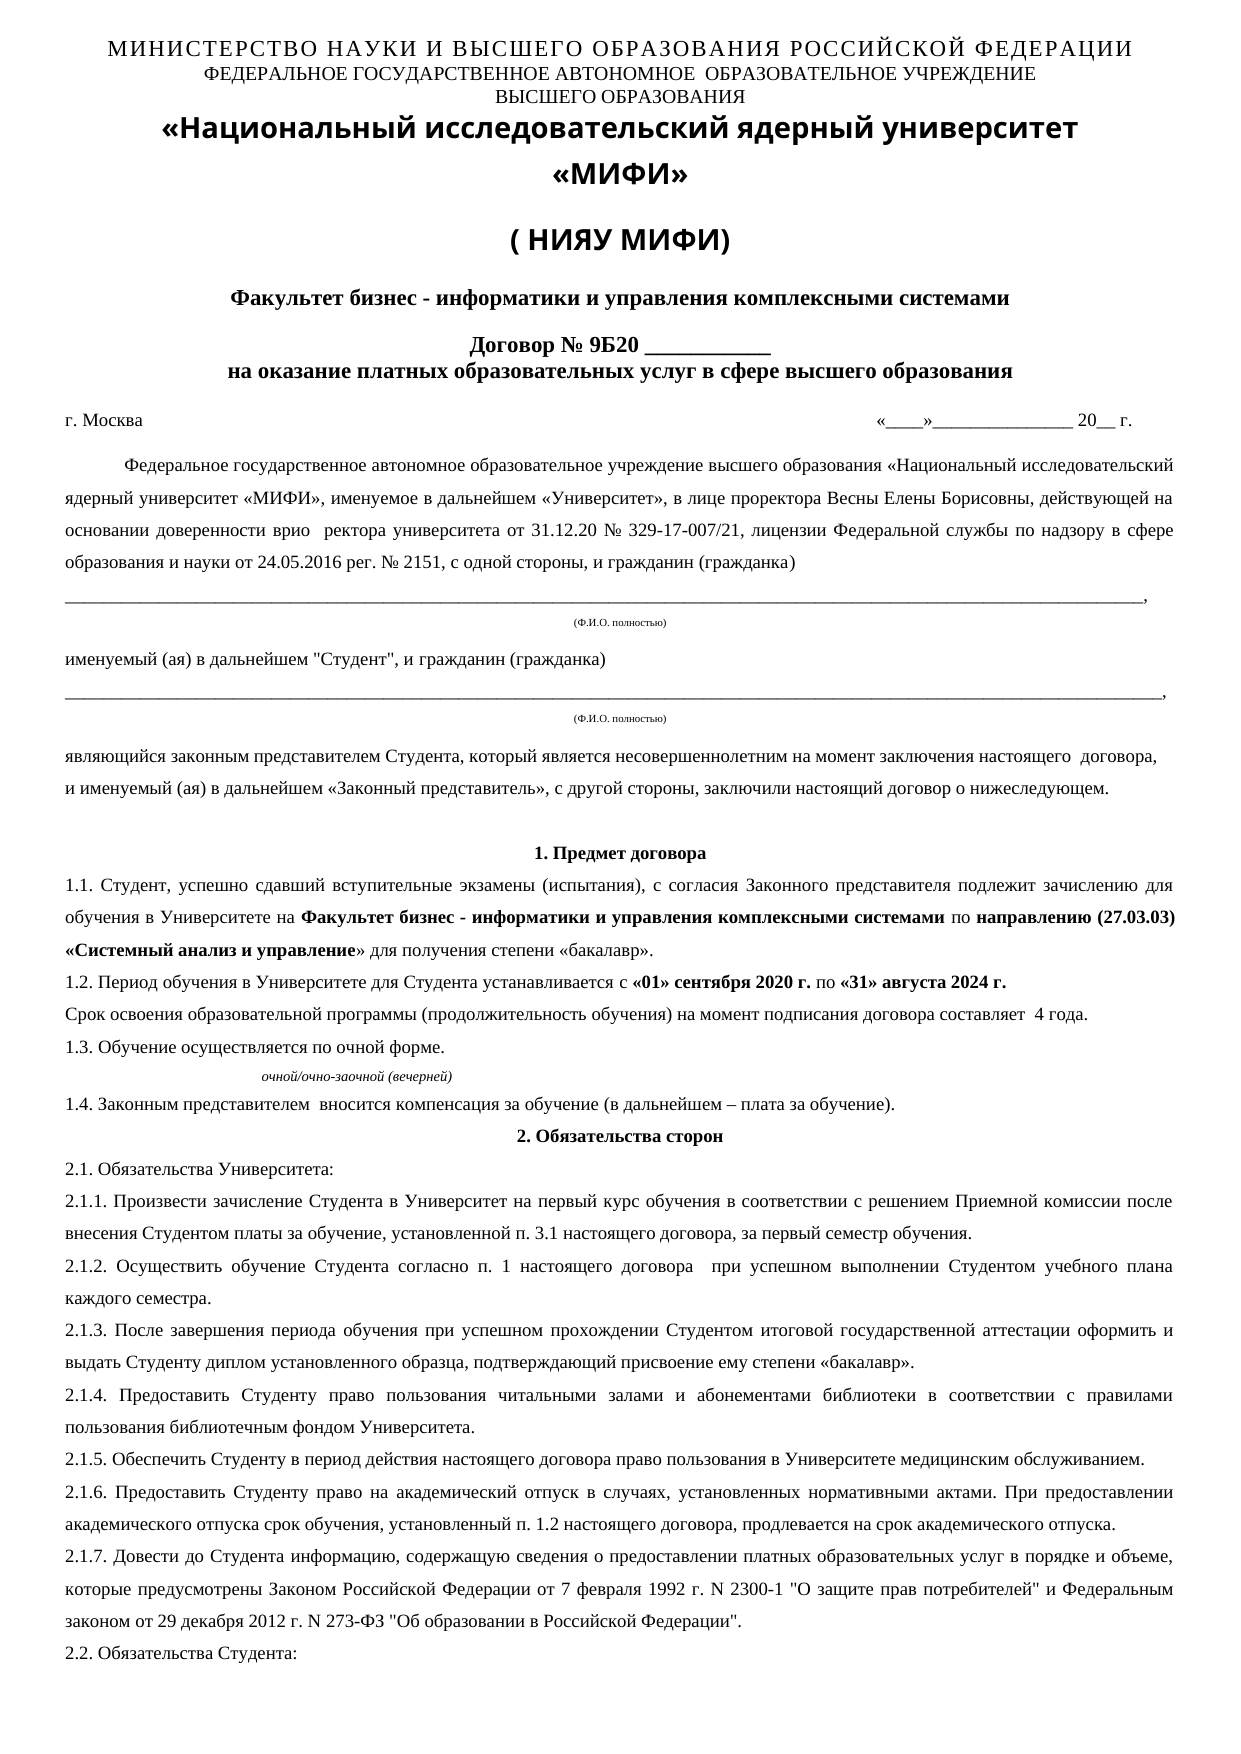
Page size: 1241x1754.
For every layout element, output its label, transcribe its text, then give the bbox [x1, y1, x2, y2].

text Договор № 9Б20 ___________ [65, 331, 1175, 357]
text на оказание платных образовательных услуг в сфере высшего образования [65, 357, 1175, 384]
text 1.3. Обучение осуществляется по очной форме. [65, 1036, 1175, 1057]
text являющийся законным представителем Студента, который является несовершеннолетним на момент заключения настоящего договора, и именуемый (ая) в дальнейшем «Законный представитель», с другой стороны, заключили настоящий договор о нижеследующем. [65, 745, 1175, 799]
text 2.1.5. Обеспечить Студенту в период действия настоящего договора право пользования в Университете медицинским обслуживанием. [65, 1448, 1175, 1470]
table_header МИНИСТЕРСТВО НАУКИ И ВЫСШЕГО ОБРАЗОВАНИЯ РОССИЙСКОЙ ФЕДЕРАЦИИ [90, 35, 1150, 62]
text Федеральное государственное автономное образовательное учреждение высшего образования «Национальный исследовательский ядерный университет «МИФИ», именуемое в дальнейшем «Университет», в лице проректора Весны Елены Борисовны, действующей на основании доверенности врио ректора университета от 31.12.20 № 329-17-007/21, лицензии Федеральной службы по надзору в сфере образования и науки от 24.05.2016 рег. № 2151, с одной стороны, и гражданин (гражданка) [65, 454, 1175, 573]
text 1.2. Период обучения в Университете для Студента устанавливается с «01» сентября 2020 г. по «31» августа 2024 г. [65, 971, 1175, 993]
text (Ф.И.О. полностью) [65, 616, 1175, 637]
text 1.1. Студент, успешно сдавший вступительные экзамены (испытания), с согласия Законного представителя подлежит зачислению для обучения в Университете на Факультет бизнес - информатики и управления комплексными системами по направлению (27.03.03) «Системный анализ и управление» для получения степени «бакалавр». [65, 874, 1175, 960]
text 2.1.2. Осуществить обучение Студента согласно п. 1 настоящего договора при успешном выполнении Студентом учебного плана каждого семестра. [65, 1254, 1175, 1308]
text Срок освоения образовательной программы (продолжительность обучения) на момент подписания договора составляет 4 года. [65, 1003, 1175, 1025]
text 2.2. Обязательства Студента: [65, 1642, 1175, 1663]
text (Ф.И.О. полностью) [65, 713, 1175, 734]
table_cell ФЕДЕРАЛЬНОЕ ГОСУДАРСТВЕННОЕ АВТОНОМНОЕ ОБРАЗОВАТЕЛЬНОЕ УЧРЕЖДЕНИЕ высшего образования [90, 62, 1150, 107]
text 2.1. Обязательства Университета: [65, 1158, 1175, 1179]
text 2.1.3. После завершения периода обучения при успешном прохождении Студентом итоговой государственной аттестации оформить и выдать Студенту диплом установленного образца, подтверждающий присвоение ему степени «бакалавр». [65, 1319, 1175, 1373]
text 2.1.1. Произвести зачисление Студента в Университет на первый курс обучения в соответствии с решением Приемной комиссии после внесения Студентом платы за обучение, установленной п. 3.1 настоящего договора, за первый семестр обучения. [65, 1190, 1175, 1244]
text очной/очно-заочной (вечерней) [65, 1068, 1175, 1085]
text 1. Предмет договора [65, 842, 1175, 863]
text 2. Обязательства сторон [65, 1125, 1175, 1147]
text именуемый (ая) в дальнейшем "Студент", и гражданин (гражданка) _____________________________________________________________________________________________________________________, [65, 648, 1175, 702]
text 2.1.7. Довести до Студента информацию, содержащую сведения о предоставлении платных образовательных услуг в порядке и объеме, которые предусмотрены Законом Российской Федерации от 7 февраля 1992 г. N 2300-1 "О защите прав потребителей" и Федеральным законом от 29 декабря 2012 г. N 273-ФЗ "Об образовании в Российской Федерации". [65, 1545, 1175, 1631]
text 1.4. Законным представителем вносится компенсация за обучение (в дальнейшем – плата за обучение). [65, 1093, 1175, 1114]
text г. Москва «____»_______________ 20__ г. [65, 409, 1175, 430]
text 2.1.6. Предоставить Студенту право на академический отпуск в случаях, установленных нормативными актами. При предоставлении академического отпуска срок обучения, установленный п. 1.2 настоящего договора, продлевается на срок академического отпуска. [65, 1481, 1175, 1534]
text 2.1.4. Предоставить Студенту право пользования читальными залами и абонементами библиотеки в соответствии с правилами пользования библиотечным фондом Университета. [65, 1384, 1175, 1437]
text ___________________________________________________________________________________________________________________, [65, 583, 1175, 605]
table_cell «Национальный исследовательский ядерный университет «МИФИ» ( НИЯУ МИФИ) [90, 108, 1150, 284]
text Факультет бизнес - информатики и управления комплексными системами [65, 284, 1175, 310]
